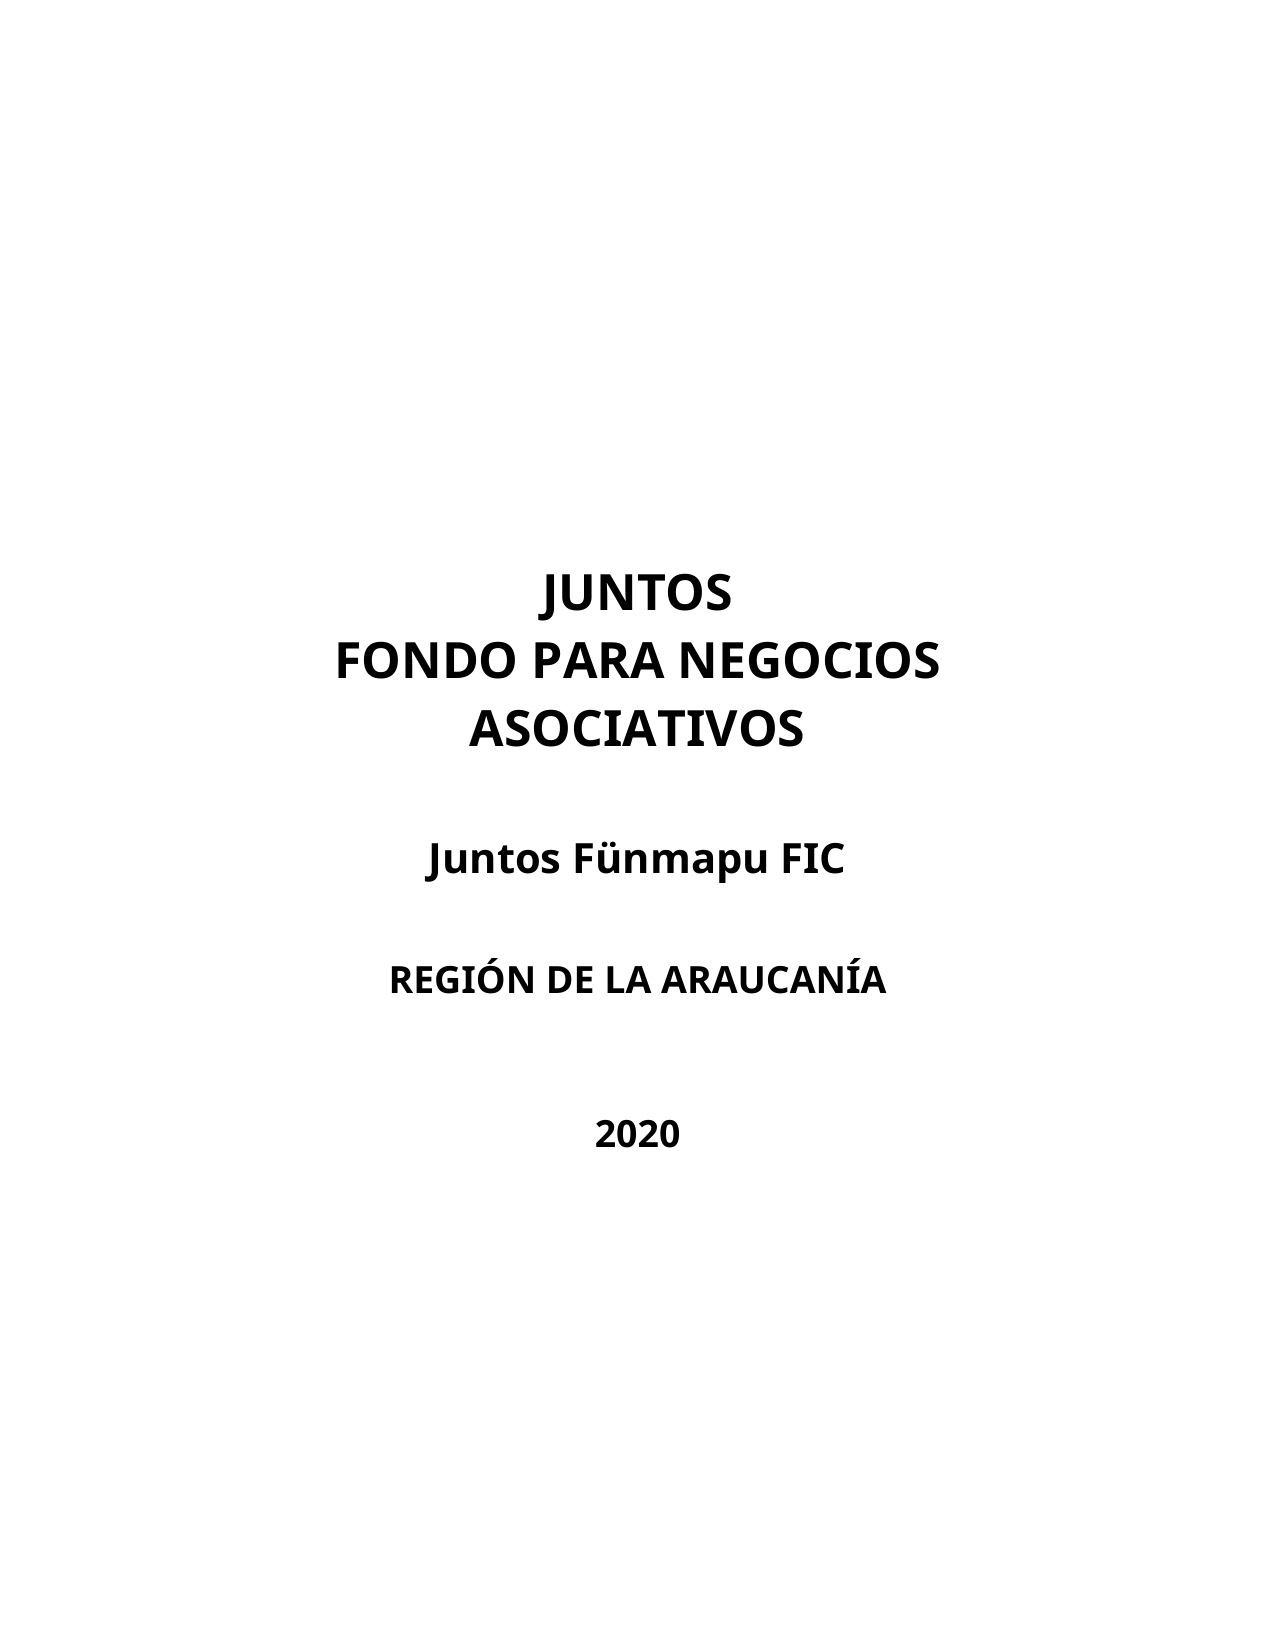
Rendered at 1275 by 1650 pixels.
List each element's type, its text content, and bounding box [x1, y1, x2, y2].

text JUNTOS [177, 556, 1098, 624]
text REGIÓN DE LA ARAUCANÍA [177, 954, 1098, 1005]
text Juntos Fünmapu FIC [177, 829, 1098, 886]
text FONDO PARA NEGOCIOS ASOCIATIVOS [177, 624, 1098, 761]
text 2020 [177, 1107, 1098, 1158]
